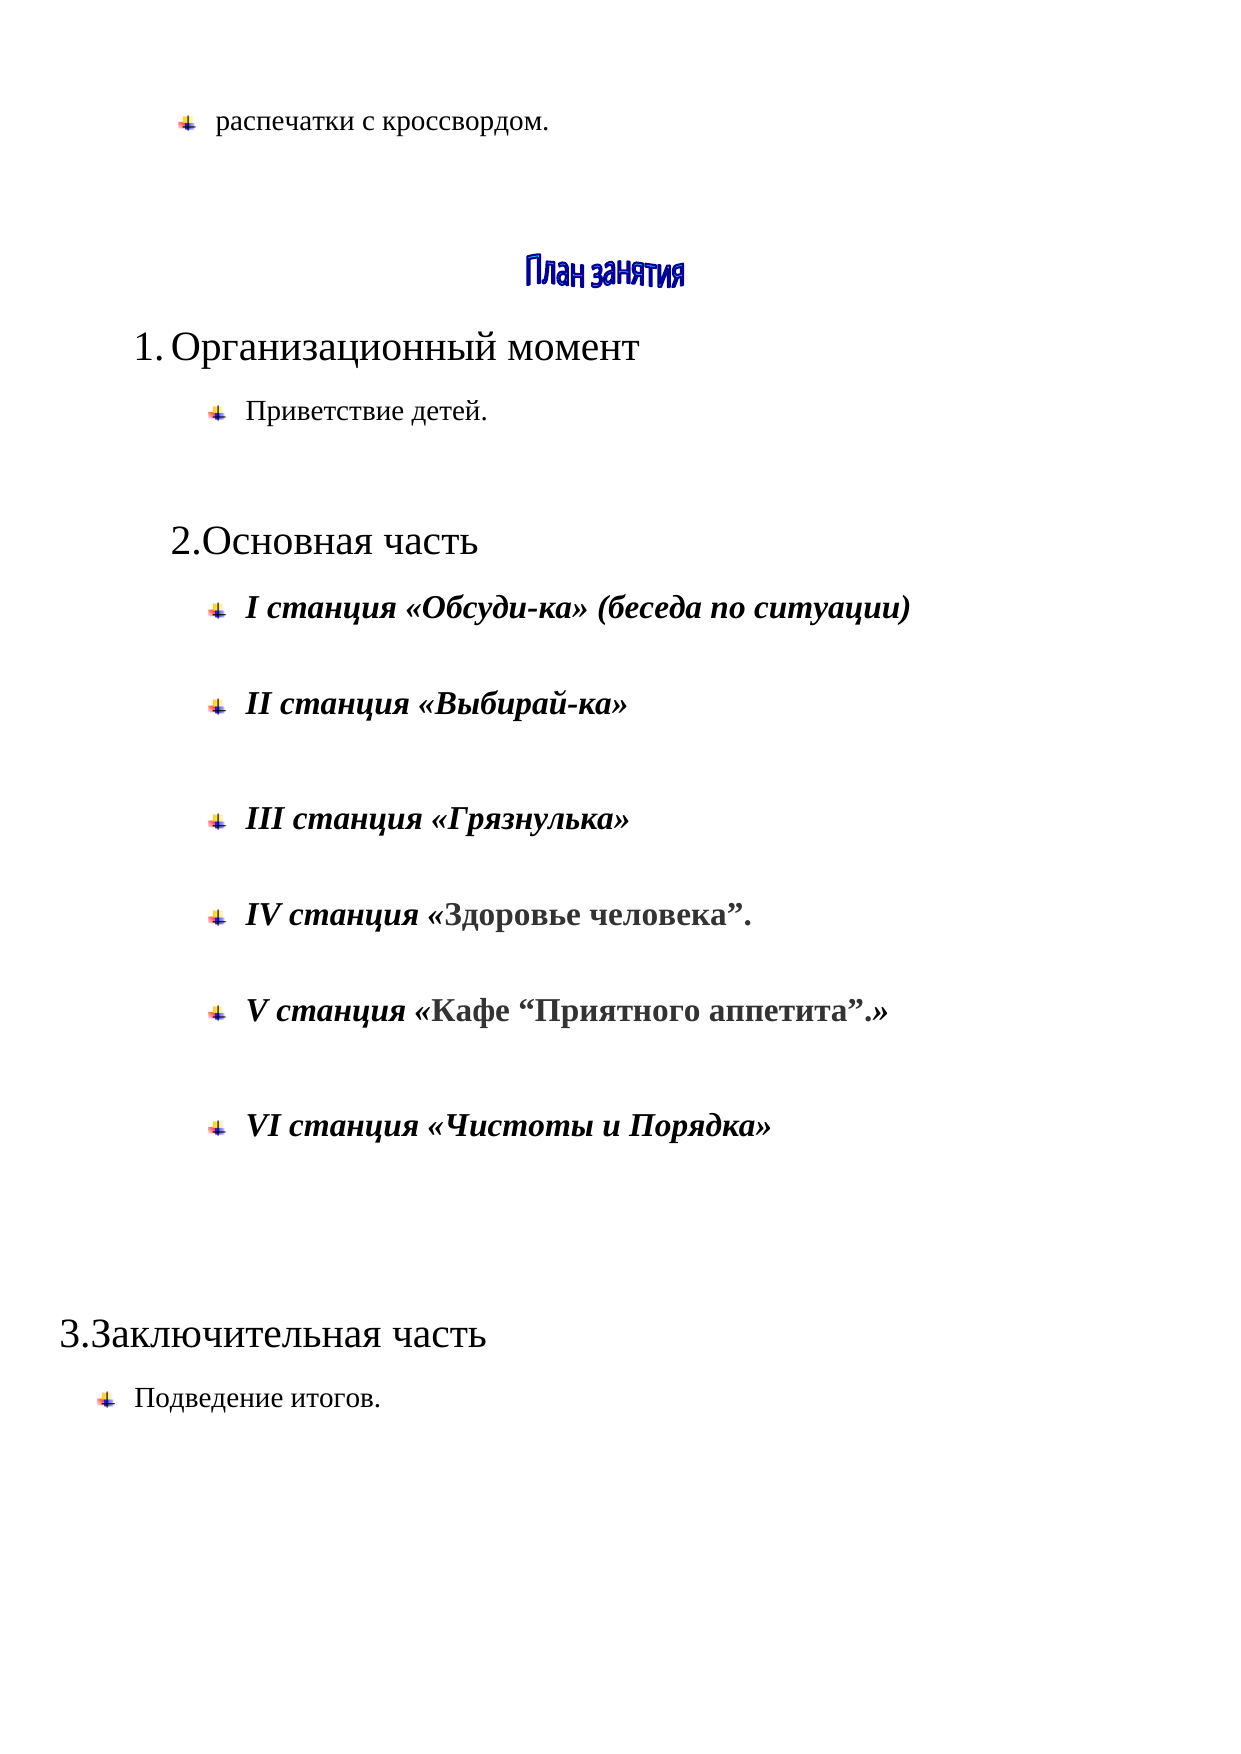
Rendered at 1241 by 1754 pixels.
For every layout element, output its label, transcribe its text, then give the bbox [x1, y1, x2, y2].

list распечатки с кроссвордом. [178, 103, 1152, 137]
text 3.Заключительная часть [59, 1308, 1152, 1356]
picture [208, 908, 226, 926]
picture [208, 404, 226, 421]
picture [208, 1004, 226, 1021]
text 2.Основная часть [170, 516, 1152, 563]
list Организационный момент [133, 321, 1152, 369]
list Приветствие детей. [208, 393, 1152, 427]
list V станция «Кафе “Приятного аппетита”.» [208, 990, 1152, 1028]
list I станция «Обсуди-ка» (беседа по ситуации) [208, 587, 1152, 626]
list IV станция «Здоровье человека”. [208, 894, 1152, 932]
list VI станция «Чистоты и Порядка» [208, 1105, 1152, 1143]
picture [178, 114, 196, 131]
picture [208, 697, 226, 715]
picture [208, 812, 226, 830]
picture [208, 1119, 226, 1136]
picture [97, 1390, 115, 1408]
picture [208, 601, 226, 619]
list Подведение итогов. [97, 1380, 1152, 1413]
list III станция «Грязнулька» [208, 798, 1152, 837]
list II станция «Выбирай-ка» [208, 683, 1152, 722]
